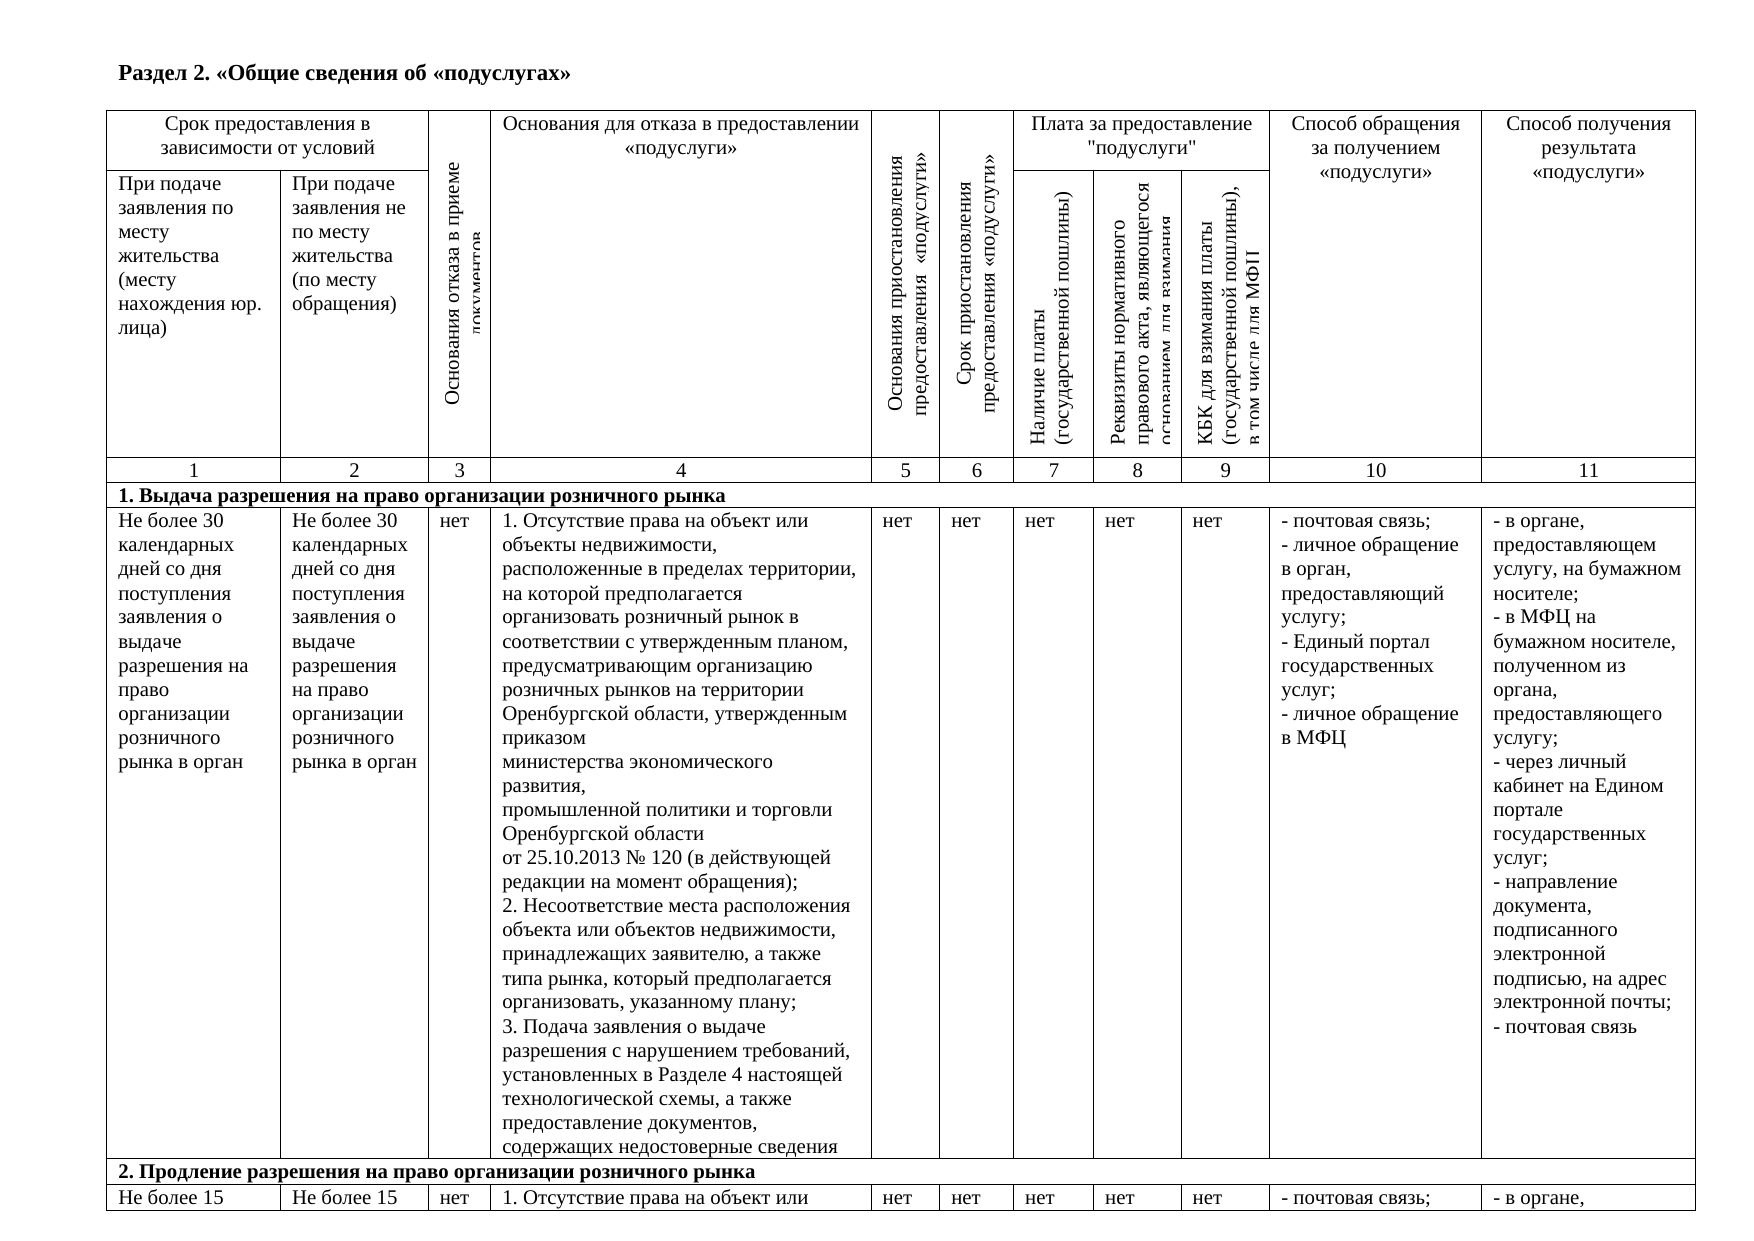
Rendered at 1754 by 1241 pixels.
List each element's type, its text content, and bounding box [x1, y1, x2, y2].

table_cell нет [872, 508, 939, 1158]
text Раздел 2. «Общие сведения об «подуслугах» [118, 59, 1636, 85]
table_header Способ обращения за получением «подуслуги» [1270, 111, 1481, 457]
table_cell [1270, 1185, 1481, 1209]
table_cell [491, 508, 871, 1158]
table_cell нет [940, 1185, 1013, 1209]
table_cell Не более 30 календарных дней со дня поступления заявления о выдаче разрешения на право организации розничного рынка в орган [281, 508, 428, 1158]
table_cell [107, 1185, 280, 1209]
table_cell 3 [429, 458, 490, 482]
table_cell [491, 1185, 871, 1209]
table_cell нет [1094, 508, 1181, 1158]
table_cell нет [872, 1185, 939, 1209]
table_header Основания приостановления предоставления «подуслуги» [872, 111, 939, 457]
table_cell При подаче заявления по месту жительства (месту нахождения юр. лица) [107, 171, 280, 457]
table_header Основания для отказа в предоставлении «подуслуги» [491, 111, 871, 457]
table_cell Не более 30 календарных дней со дня поступления заявления о выдаче разрешения на право организации розничного рынка в орган [107, 508, 280, 1158]
table_cell 7 [1014, 458, 1093, 482]
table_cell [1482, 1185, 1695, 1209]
table_cell нет [1182, 508, 1269, 1158]
table_cell Реквизиты нормативного правового акта, являющегося основанием для взимания платы (государственной пошлины) [1094, 171, 1181, 457]
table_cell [281, 1185, 428, 1209]
table_cell 2. Продление разрешения на право организации розничного рынка [107, 1159, 1695, 1184]
table_cell 11 [1482, 458, 1695, 482]
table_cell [1270, 508, 1481, 1158]
table_header Способ получения результата «подуслуги» [1482, 111, 1695, 457]
table_header Основания отказа в приеме документов [429, 111, 490, 457]
table_cell КБК для взимания платы (государственной пошлины), в том числе для МФЦ [1182, 171, 1269, 457]
table_cell 4 [491, 458, 871, 482]
table_cell 6 [940, 458, 1013, 482]
table_cell 2 [281, 458, 428, 482]
table_cell 1. Выдача разрешения на право организации розничного рынка [107, 483, 1695, 507]
table_header Срок предоставления в зависимости от условий [107, 111, 428, 169]
table_cell 1 [107, 458, 280, 482]
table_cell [1482, 508, 1695, 1158]
table_cell 5 [872, 458, 939, 482]
table_cell нет [1182, 1185, 1269, 1209]
table_header Плата за предоставление "подуслуги" [1014, 111, 1269, 169]
table_cell нет [429, 508, 490, 1158]
table_cell При подаче заявления не по месту жительства (по месту обращения) [281, 171, 428, 457]
table_header Срок приостановления предоставления «подуслуги» [940, 111, 1013, 457]
table_cell нет [1014, 508, 1093, 1158]
table_cell нет [1094, 1185, 1181, 1209]
table_cell Наличие платы (государственной пошлины) [1014, 171, 1093, 457]
table_cell нет [1014, 1185, 1093, 1209]
table_cell 9 [1182, 458, 1269, 482]
table_cell нет [940, 508, 1013, 1158]
table_cell 8 [1094, 458, 1181, 482]
table_cell 10 [1270, 458, 1481, 482]
table_cell нет [429, 1185, 490, 1209]
